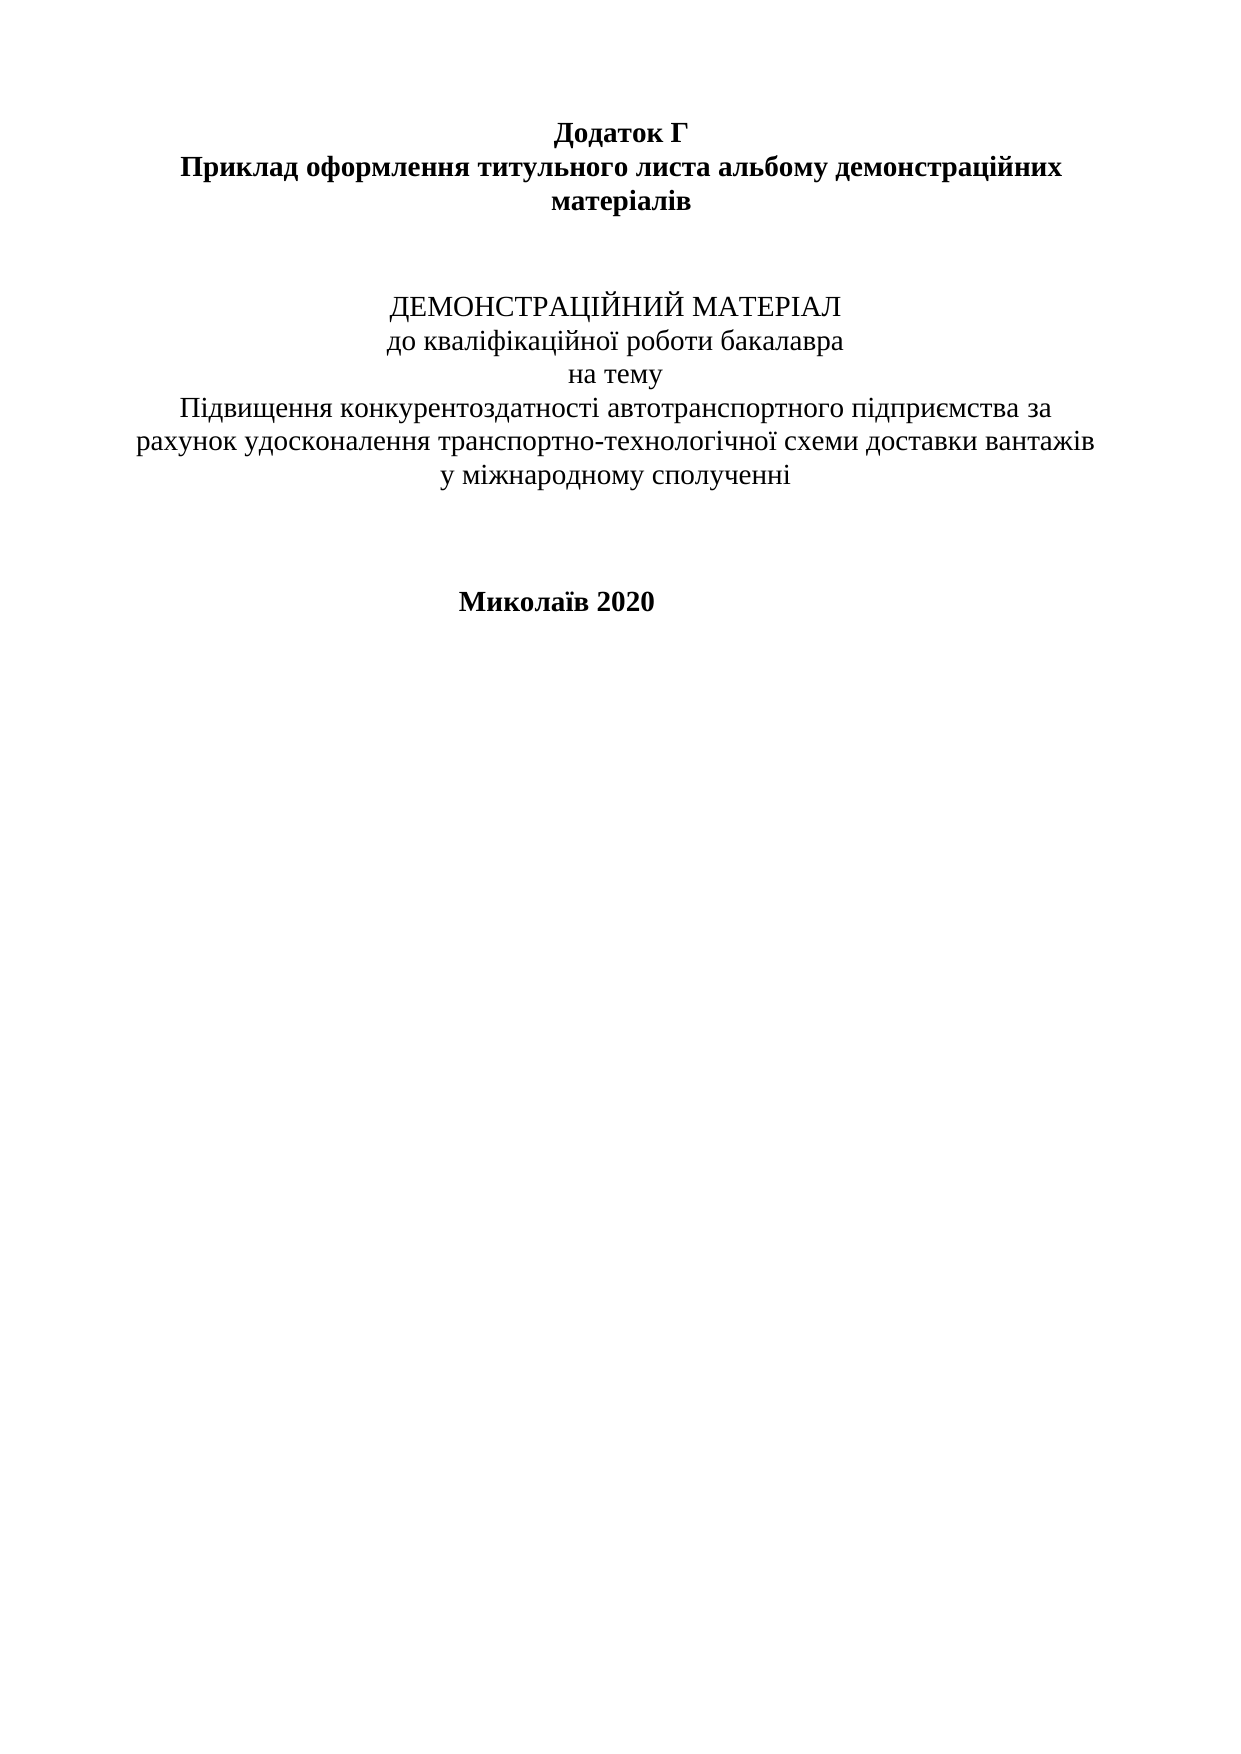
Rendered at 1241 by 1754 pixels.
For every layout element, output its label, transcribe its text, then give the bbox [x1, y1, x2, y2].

text ДЕМОНСТРАЦІЙНИЙ МАТЕРІАЛ [128, 289, 1102, 323]
text Приклад оформлення титульного листа альбому демонстраційних матеріалів [140, 149, 1102, 216]
text Підвищення конкурентоздатності автотранспортного підприємства за рахунок удосконалення транспортно-технологічної схеми доставки вантажів у міжнародному сполученні [136, 390, 1095, 491]
text до кваліфікаційної роботи бакалавра на тему [387, 323, 844, 390]
subtitle Додаток Г [140, 116, 1102, 149]
subtitle Миколаїв 2020 [174, 584, 662, 618]
